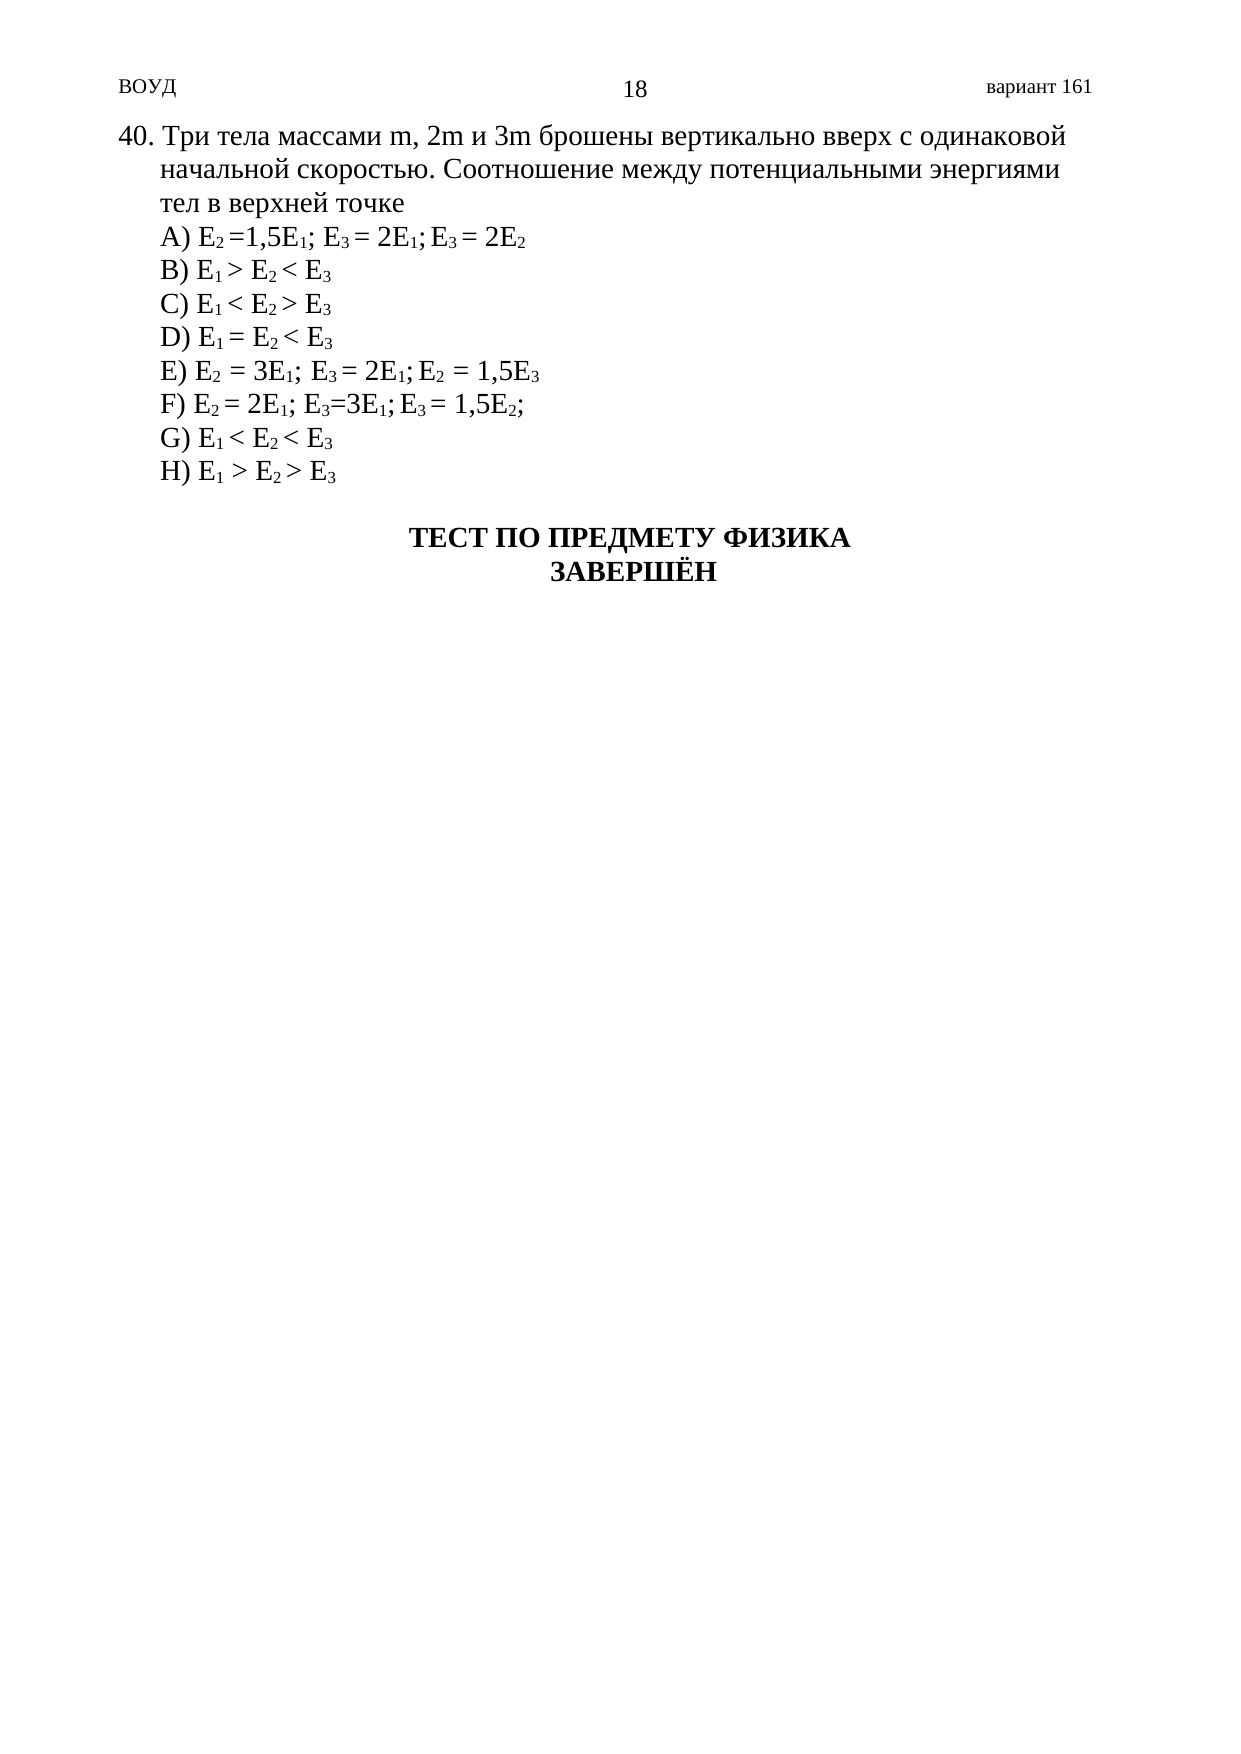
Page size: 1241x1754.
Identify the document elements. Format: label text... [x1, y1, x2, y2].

table_cell 40. Три тела массами m, 2m и 3m брошены вертикально вверх с одинаковой начальной скоростью. Соотношение между потенциальными энергиями тел в верхней точке A) Е2 =1,5Е1; Е3 = 2Е1; Е3 = 2Е2 B) Е1 > Е2 < Е3 C) Е1 < Е2 > Е3 D) Е1 = Е2 < Е3 E) Е2 = 3Е1; Е3 = 2Е1; Е2 = 1,5Е3 F) Е2 = 2Е1; Е3=3Е1; Е3 = 1,5Е2; G) Е1 < Е2 < Е3 H) Е1 > Е2 > Е3 ТЕСТ ПО ПРЕДМЕТУ ФИЗИКА ЗАВЕРШЁН [107, 118, 1111, 588]
